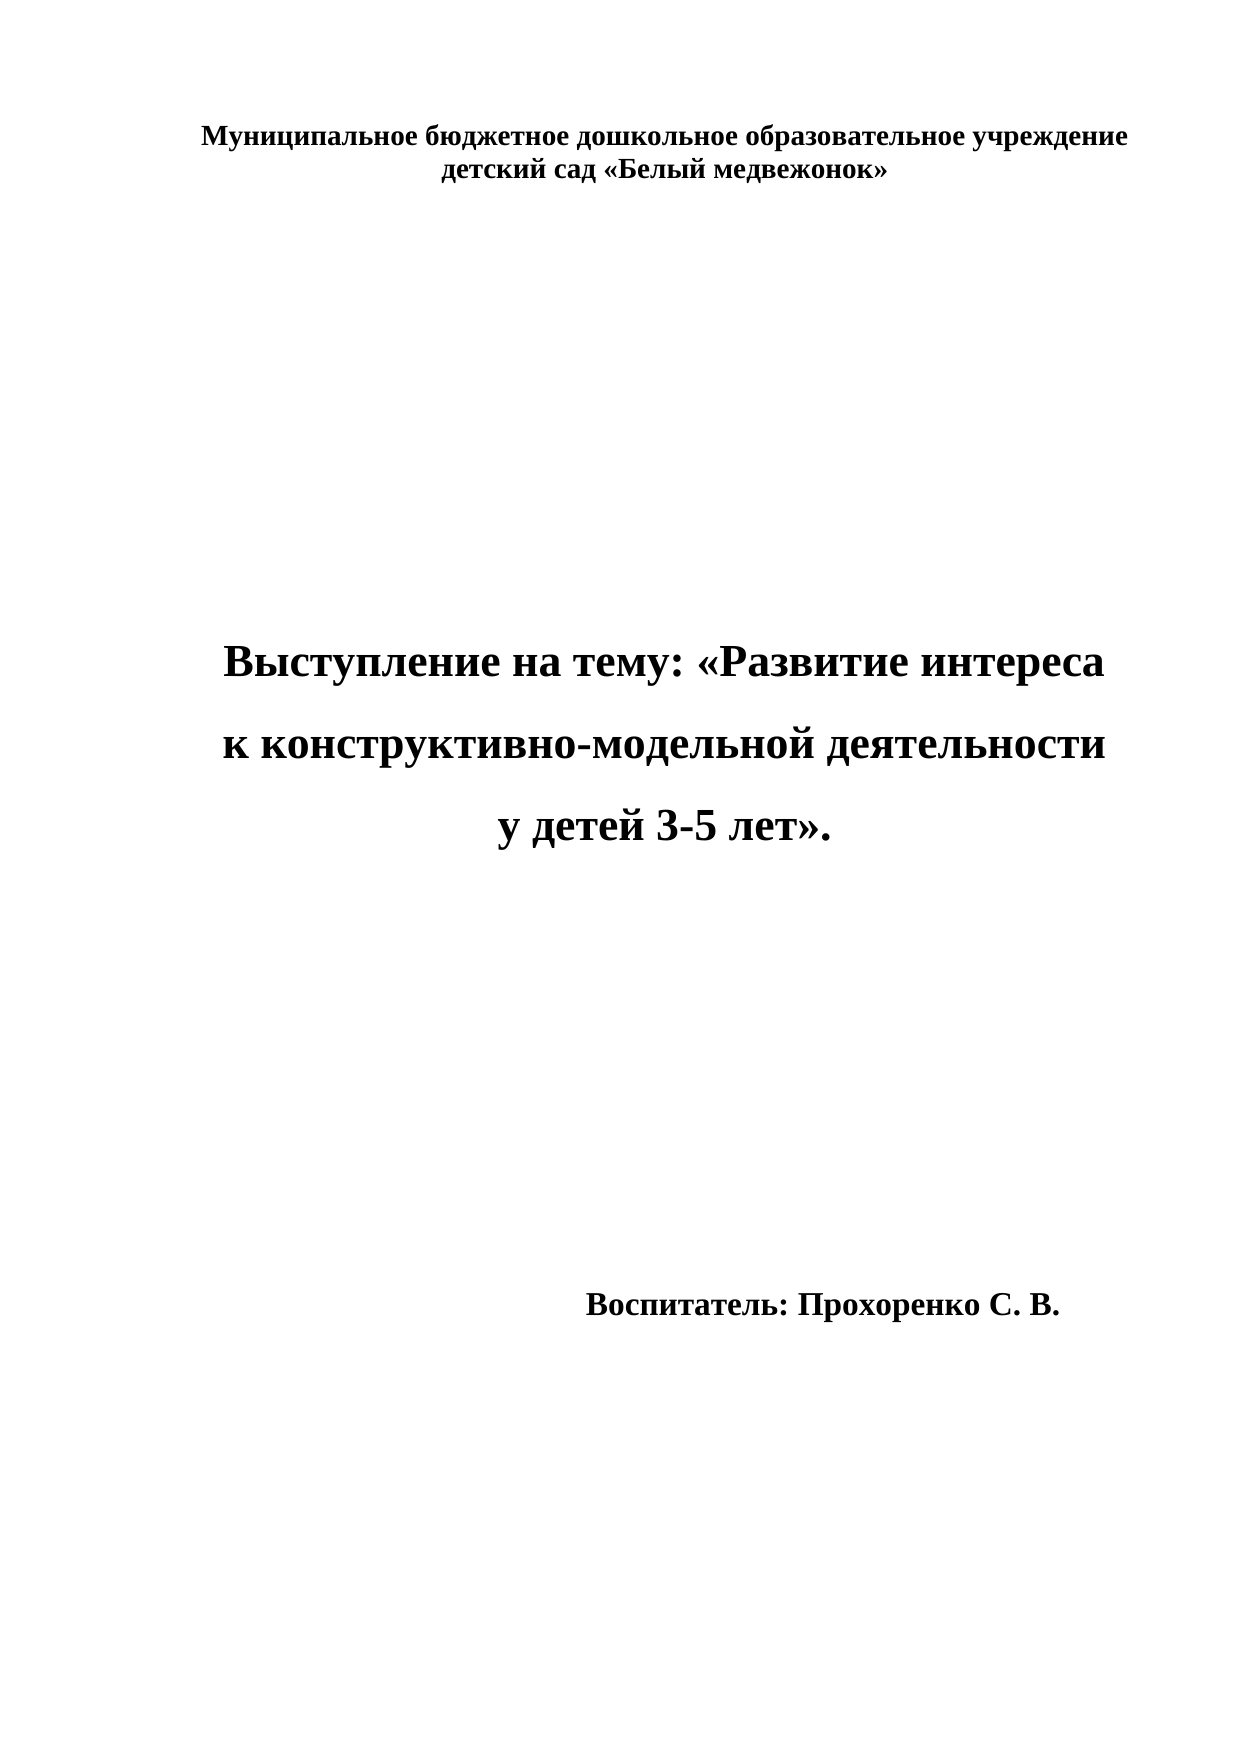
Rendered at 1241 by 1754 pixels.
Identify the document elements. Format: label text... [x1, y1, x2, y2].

text Выступление на тему: «Развитие интереса [177, 634, 1152, 686]
text у детей 3-5 лет». [177, 797, 1152, 850]
text Муниципальное бюджетное дошкольное образовательное учреждение детский сад «Белый медвежонок» [177, 118, 1152, 185]
text к конструктивно-модельной деятельности [177, 716, 1152, 768]
text Воспитатель: Прохоренко С. В. [177, 1284, 1085, 1323]
